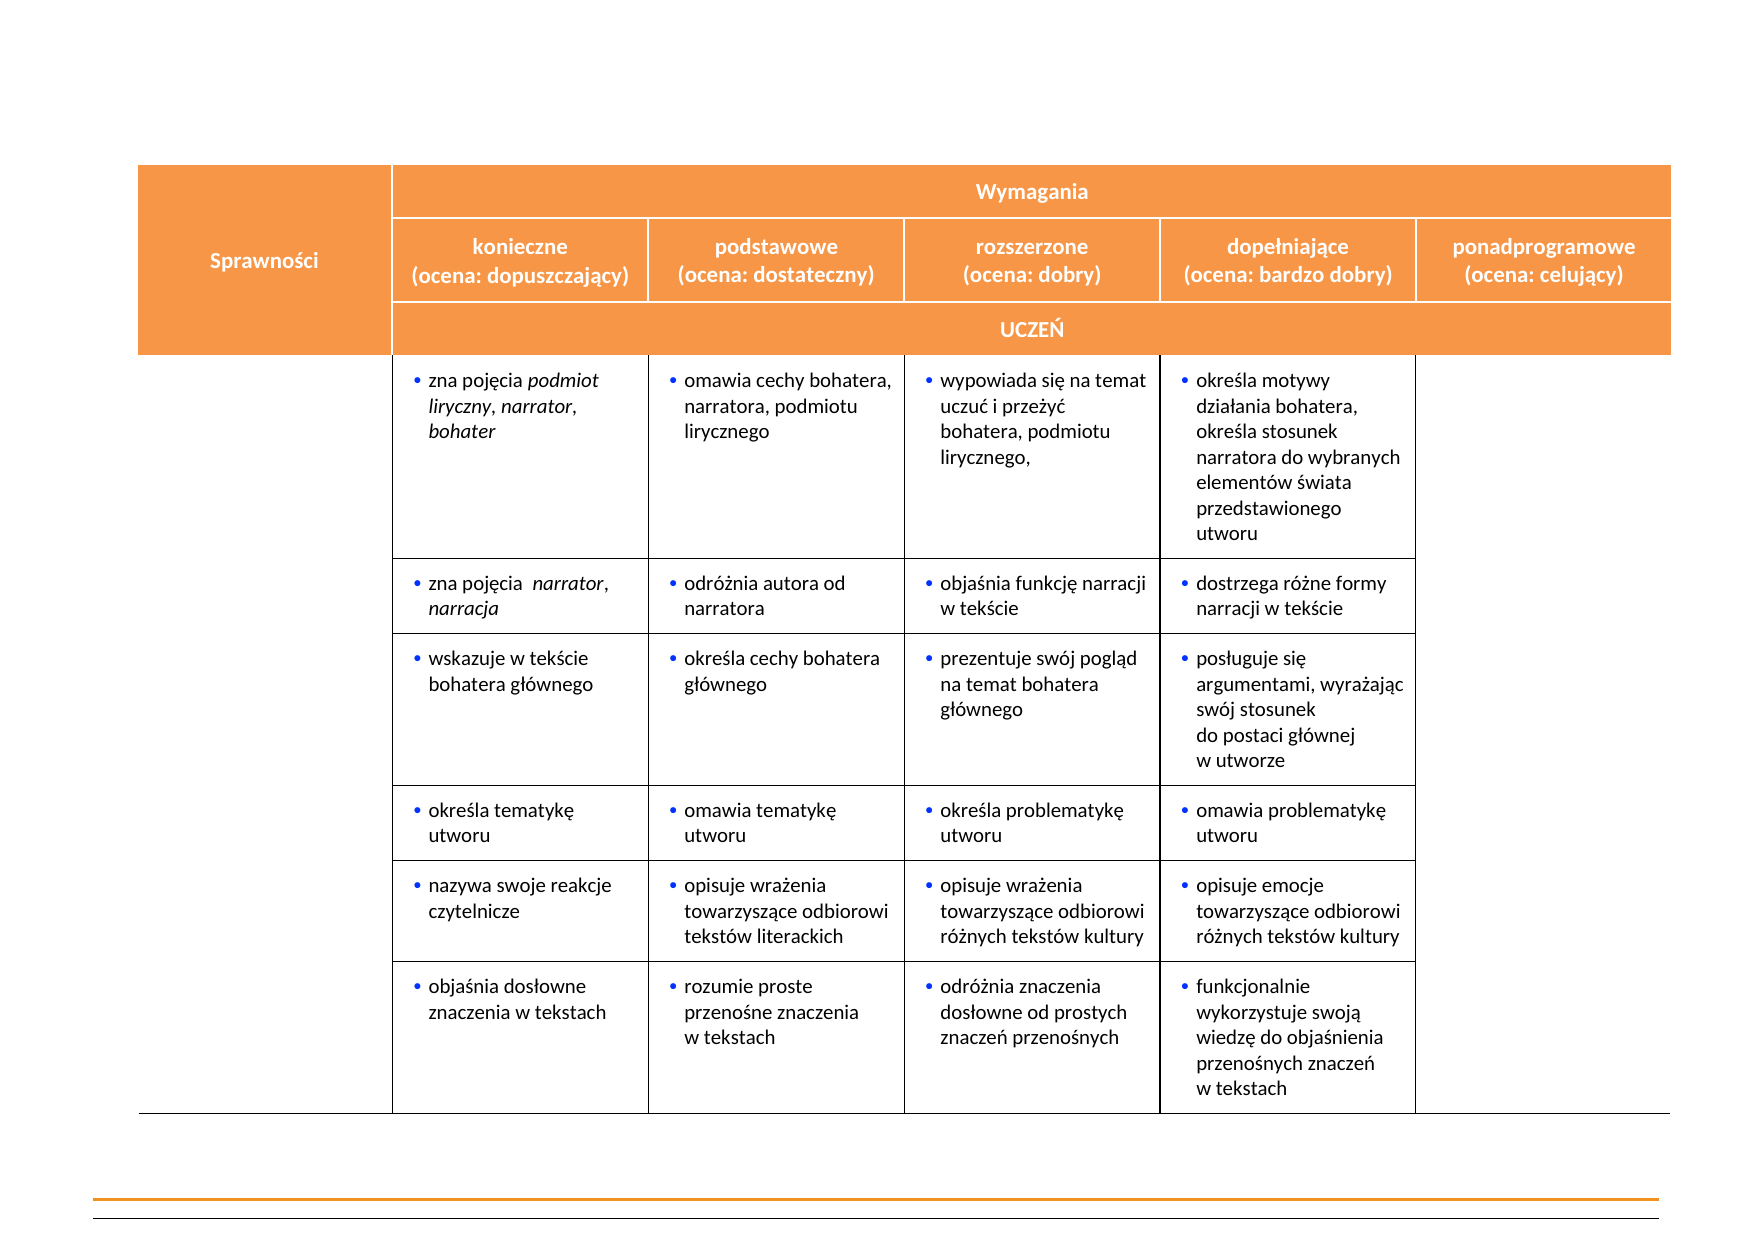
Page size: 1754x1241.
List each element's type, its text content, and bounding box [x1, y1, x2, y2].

table_cell określa motywy działania bohatera, określa stosunek narratora do wybranych elementów świata przedstawionego utworu [1161, 357, 1415, 557]
table_cell określa cechy bohatera głównego [649, 634, 904, 784]
table_cell omawia problematykę utworu [1161, 786, 1415, 860]
table_cell dopełniające (ocena: bardzo dobry) [1161, 219, 1415, 301]
table_cell opisuje emocje towarzyszące odbiorowi różnych tekstów kultury [1161, 861, 1415, 961]
table_cell posługuje się argumentami, wyrażając swój stosunek do postaci głównej w utworze [1161, 634, 1415, 784]
table_cell rozszerzone (ocena: dobry) [905, 219, 1159, 301]
table_cell zna pojęcia narrator, narracja [393, 559, 648, 633]
table_cell dostrzega różne formy narracji w tekście [1161, 559, 1415, 633]
table_cell rozumie proste przenośne znaczenia w tekstach [649, 962, 904, 1112]
table_cell opisuje wrażenia towarzyszące odbiorowi tekstów literackich [649, 861, 904, 961]
table_cell funkcjonalnie wykorzystuje swoją wiedzę do objaśnienia przenośnych znaczeń w tekstach [1161, 962, 1415, 1112]
table_cell nazywa swoje reakcje czytelnicze [393, 861, 648, 961]
table_cell wypowiada się na temat uczuć i przeżyć bohatera, podmiotu lirycznego, [905, 357, 1159, 557]
table_cell zna pojęcia podmiot liryczny, narrator, bohater [393, 357, 648, 557]
table_cell UCZEŃ [393, 303, 1671, 355]
table_cell objaśnia dosłowne znaczenia w tekstach [393, 962, 648, 1112]
table_cell odróżnia znaczenia dosłowne od prostych znaczeń przenośnych [905, 962, 1159, 1112]
table_cell omawia tematykę utworu [649, 786, 904, 860]
table_cell podstawowe (ocena: dostateczny) [649, 219, 903, 301]
table_cell wskazuje w tekście bohatera głównego [393, 634, 648, 784]
table_cell omawia cechy bohatera, narratora, podmiotu lirycznego [649, 357, 904, 557]
table_cell prezentuje swój pogląd na temat bohatera głównego [905, 634, 1159, 784]
table_cell opisuje wrażenia towarzyszące odbiorowi różnych tekstów kultury [905, 861, 1159, 961]
table_cell objaśnia funkcję narracji w tekście [905, 559, 1159, 633]
table_cell określa problematykę utworu [905, 786, 1159, 860]
table_header Sprawności [138, 165, 391, 355]
table_cell określa tematykę utworu [393, 786, 648, 860]
table_cell odróżnia autora od narratora [649, 559, 904, 633]
table_cell konieczne (ocena: dopuszczający) [393, 219, 647, 301]
table_header Wymagania [393, 165, 1671, 217]
table_cell ponadprogramowe (ocena: celujący) [1417, 219, 1671, 301]
